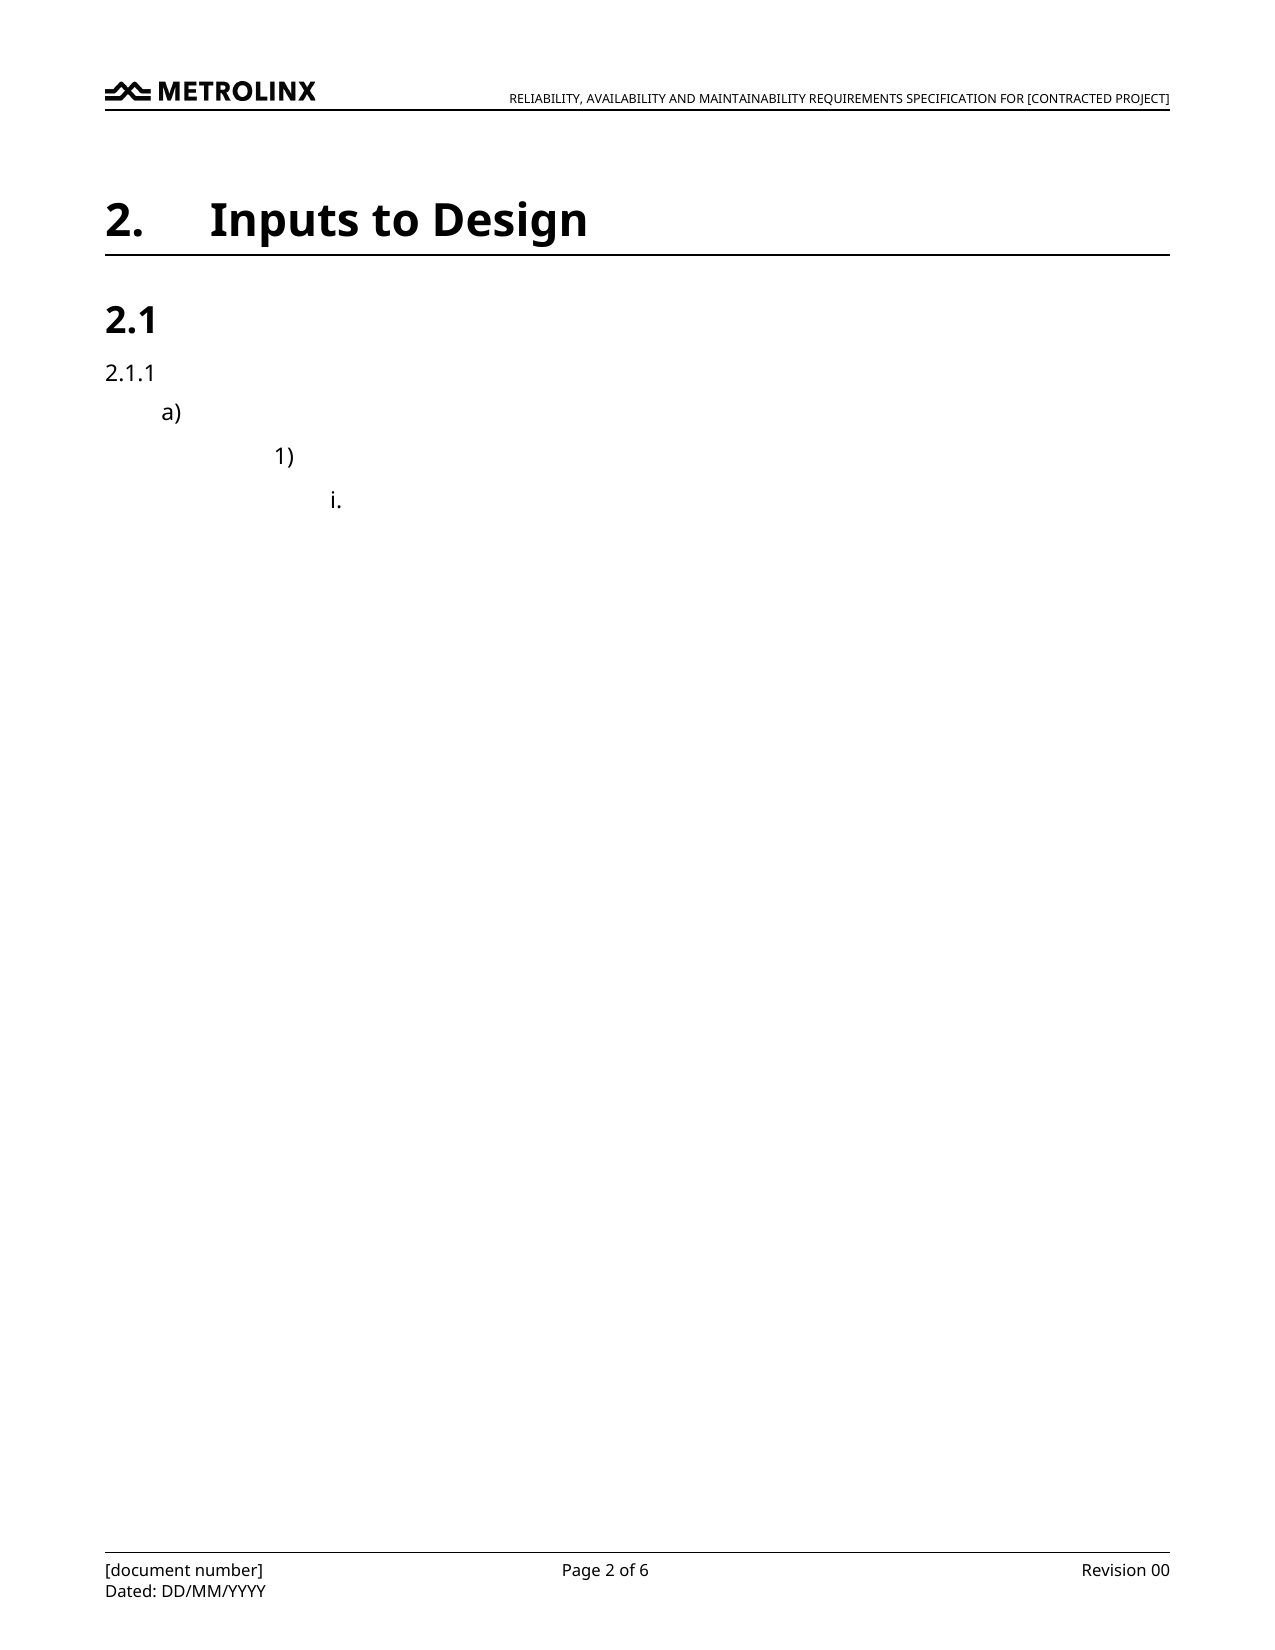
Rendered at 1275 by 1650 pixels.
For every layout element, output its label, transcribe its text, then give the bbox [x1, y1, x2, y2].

picture [105, 81, 316, 101]
subtitle Inputs to Design [105, 187, 1170, 254]
